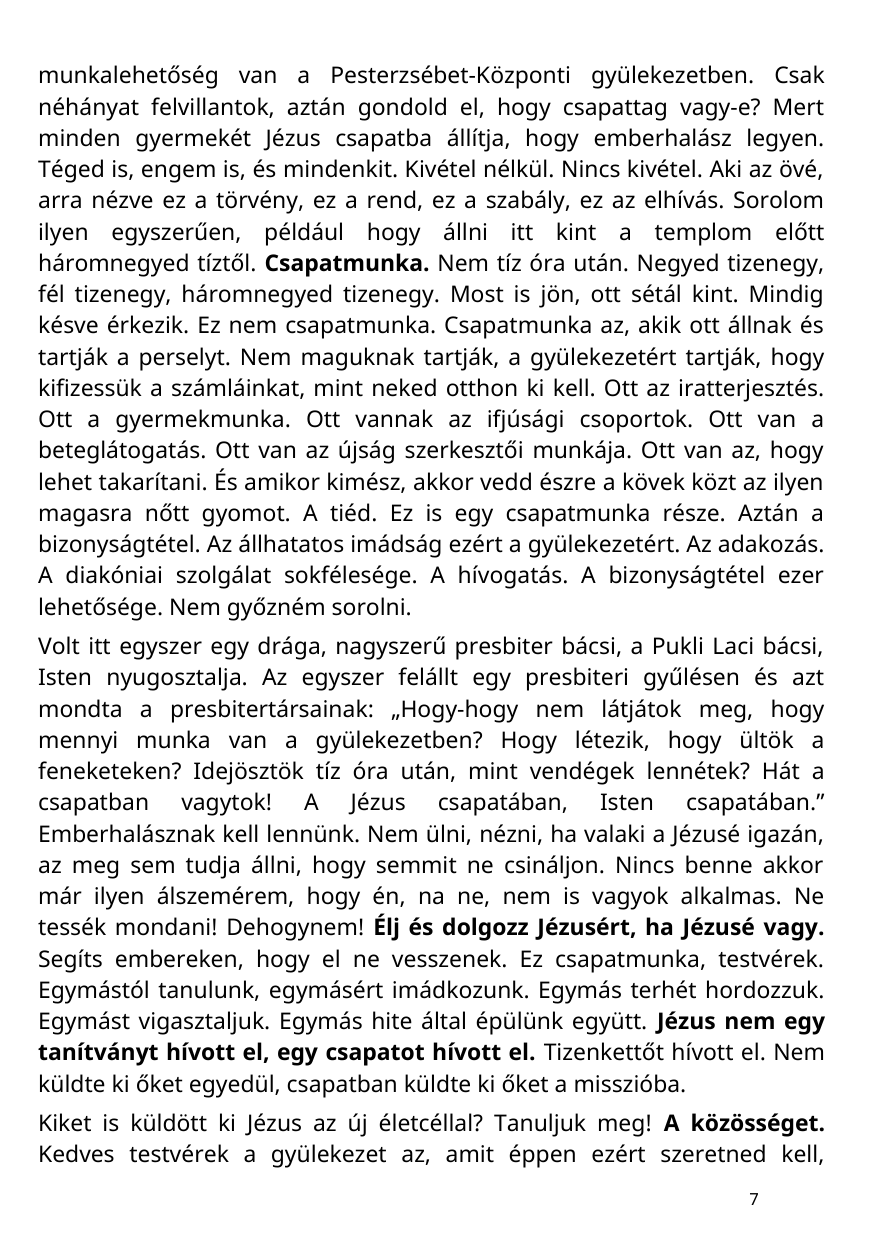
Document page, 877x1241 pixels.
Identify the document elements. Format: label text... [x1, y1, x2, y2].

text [38, 1107, 825, 1169]
text Volt itt egyszer egy drága, nagyszerű presbiter bácsi, a Pukli Laci bácsi, Isten nyugosztalja. Az egyszer felállt egy presbiteri gyűlésen és azt mondta a presbitertársainak: „Hogy-hogy nem látjátok meg, hogy mennyi munka van a gyülekezetben? Hogy létezik, hogy ültök a feneketeken? Idejösztök tíz óra után, mint vendégek lennétek? Hát a csapatban vagytok! A Jézus csapatában, Isten csapatában.” Emberhalásznak kell lennünk. Nem ülni, nézni, ha valaki a Jézusé igazán, az meg sem tudja állni, hogy semmit ne csináljon. Nincs benne akkor már ilyen álszemérem, hogy én, na ne, nem is vagyok alkalmas. Ne tessék mondani! Dehogynem! Élj és dolgozz Jézusért, ha Jézusé vagy. Segíts embereken, hogy el ne vesszenek. Ez csapatmunka, testvérek. Egymástól tanulunk, egymásért imádkozunk. Egymás terhét hordozzuk. Egymást vigasztaljuk. Egymás hite által épülünk együtt. Jézus nem egy tanítványt hívott el, egy csapatot hívott el. Tizenkettőt hívott el. Nem küldte ki őket egyedül, csapatban küldte ki őket a misszióba. [38, 630, 825, 1099]
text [38, 59, 825, 622]
